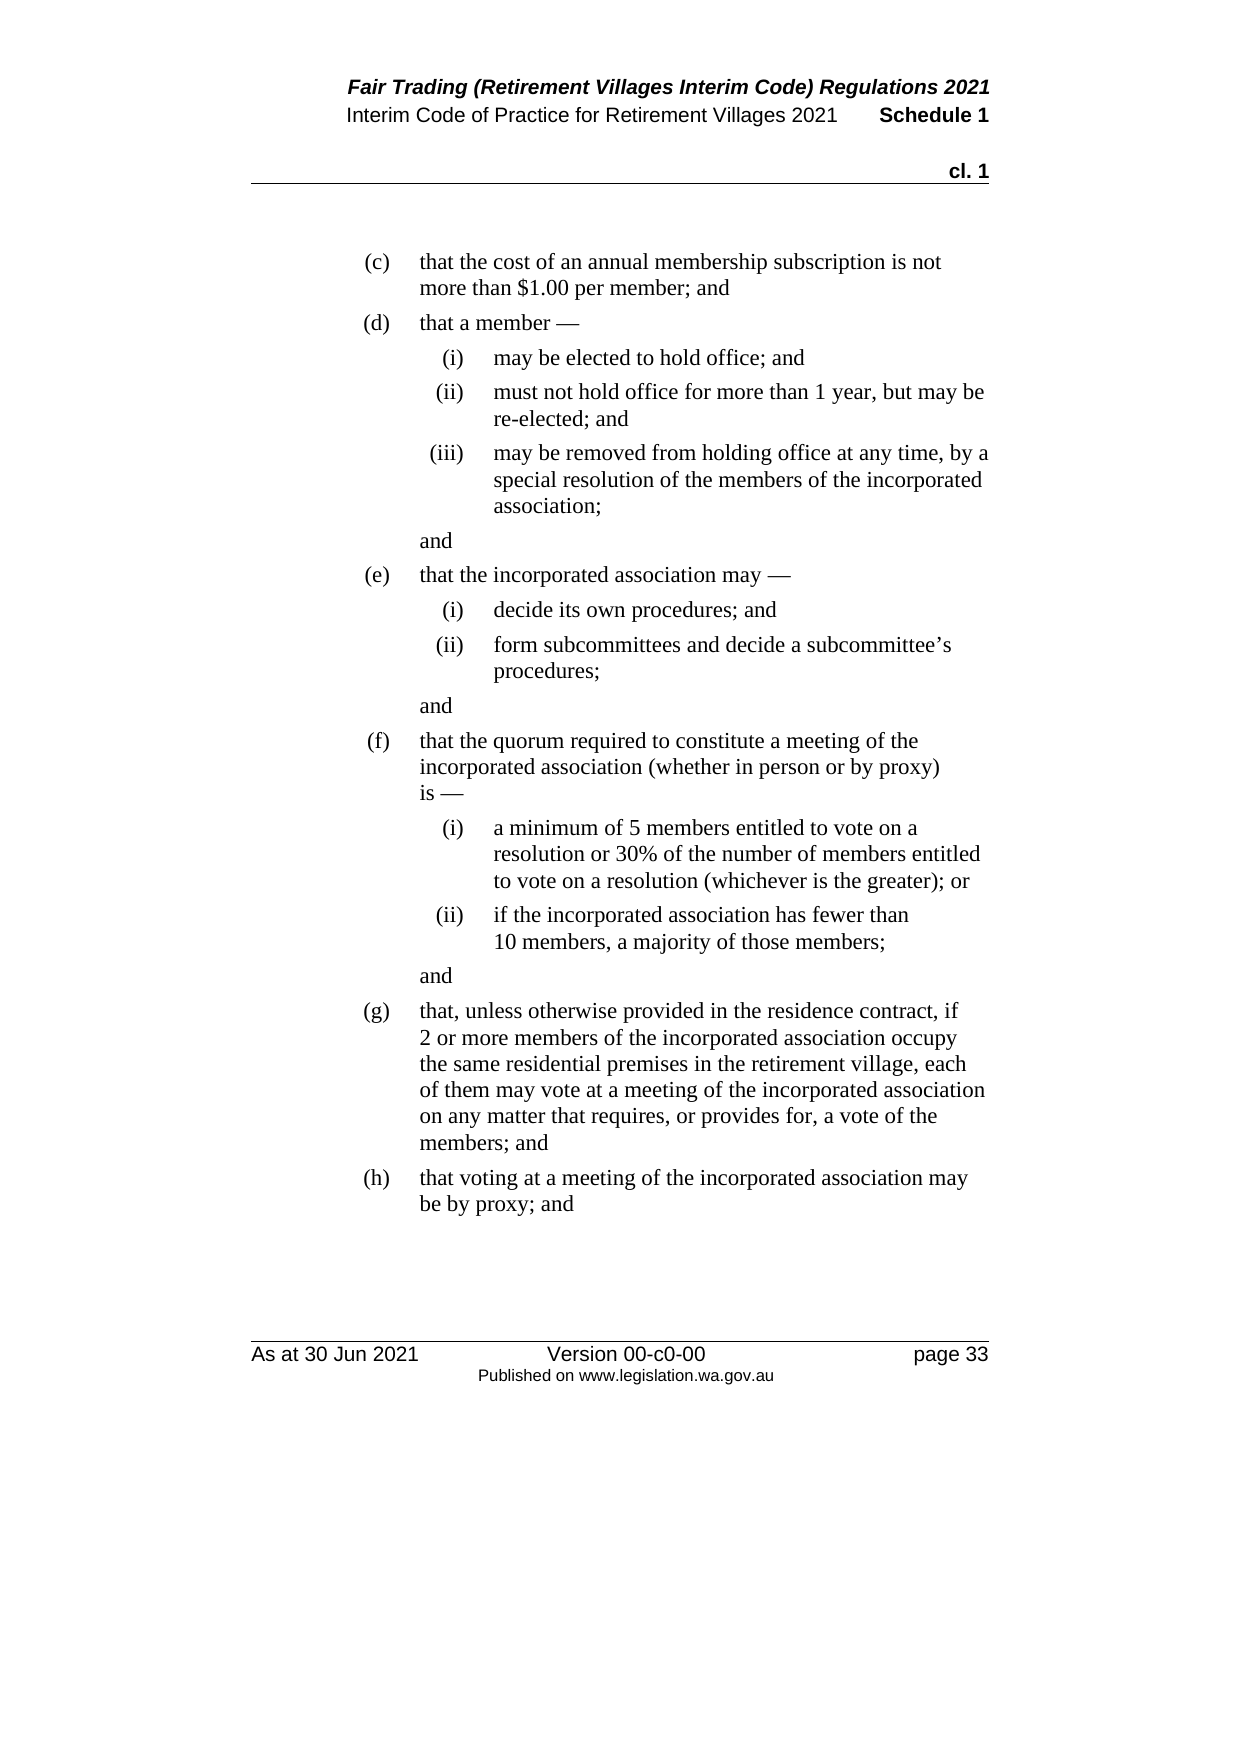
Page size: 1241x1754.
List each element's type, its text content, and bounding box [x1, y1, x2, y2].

text (ii) must not hold office for more than 1 year, but may be re-elected; and [251, 378, 989, 431]
text and [251, 692, 989, 718]
text (g) that, unless otherwise provided in the residence contract, if 2 or more members of the incorporated association occupy the same residential premises in the retirement village, each of them may vote at a meeting of the incorporated association on any matter that requires, or provides for, a vote of the members; and [251, 997, 989, 1155]
text (i) may be elected to hold office; and [251, 344, 989, 370]
text and [251, 962, 989, 989]
text (f) that the quorum required to constitute a meeting of the incorporated association (whether in person or by proxy) is — [251, 727, 989, 806]
text (c) that the cost of an annual membership subscription is not more than $1.00 per member; and [251, 248, 989, 301]
text (iii) may be removed from holding office at any time, by a special resolution of the members of the incorporated association; [251, 439, 989, 518]
text and [251, 527, 989, 553]
text (ii) form subcommittees and decide a subcommittee’s procedures; [251, 631, 989, 684]
text (i) decide its own procedures; and [251, 596, 989, 623]
text (h) that voting at a meeting of the incorporated association may be by proxy; and [251, 1164, 989, 1216]
text (i) a minimum of 5 members entitled to vote on a resolution or 30% of the number of members entitled to vote on a resolution (whichever is the greater); or [251, 814, 989, 893]
text (ii) if the incorporated association has fewer than 10 members, a majority of those members; [251, 901, 989, 954]
text (d) that a member — [251, 309, 989, 335]
text (e) that the incorporated association may — [251, 562, 989, 588]
